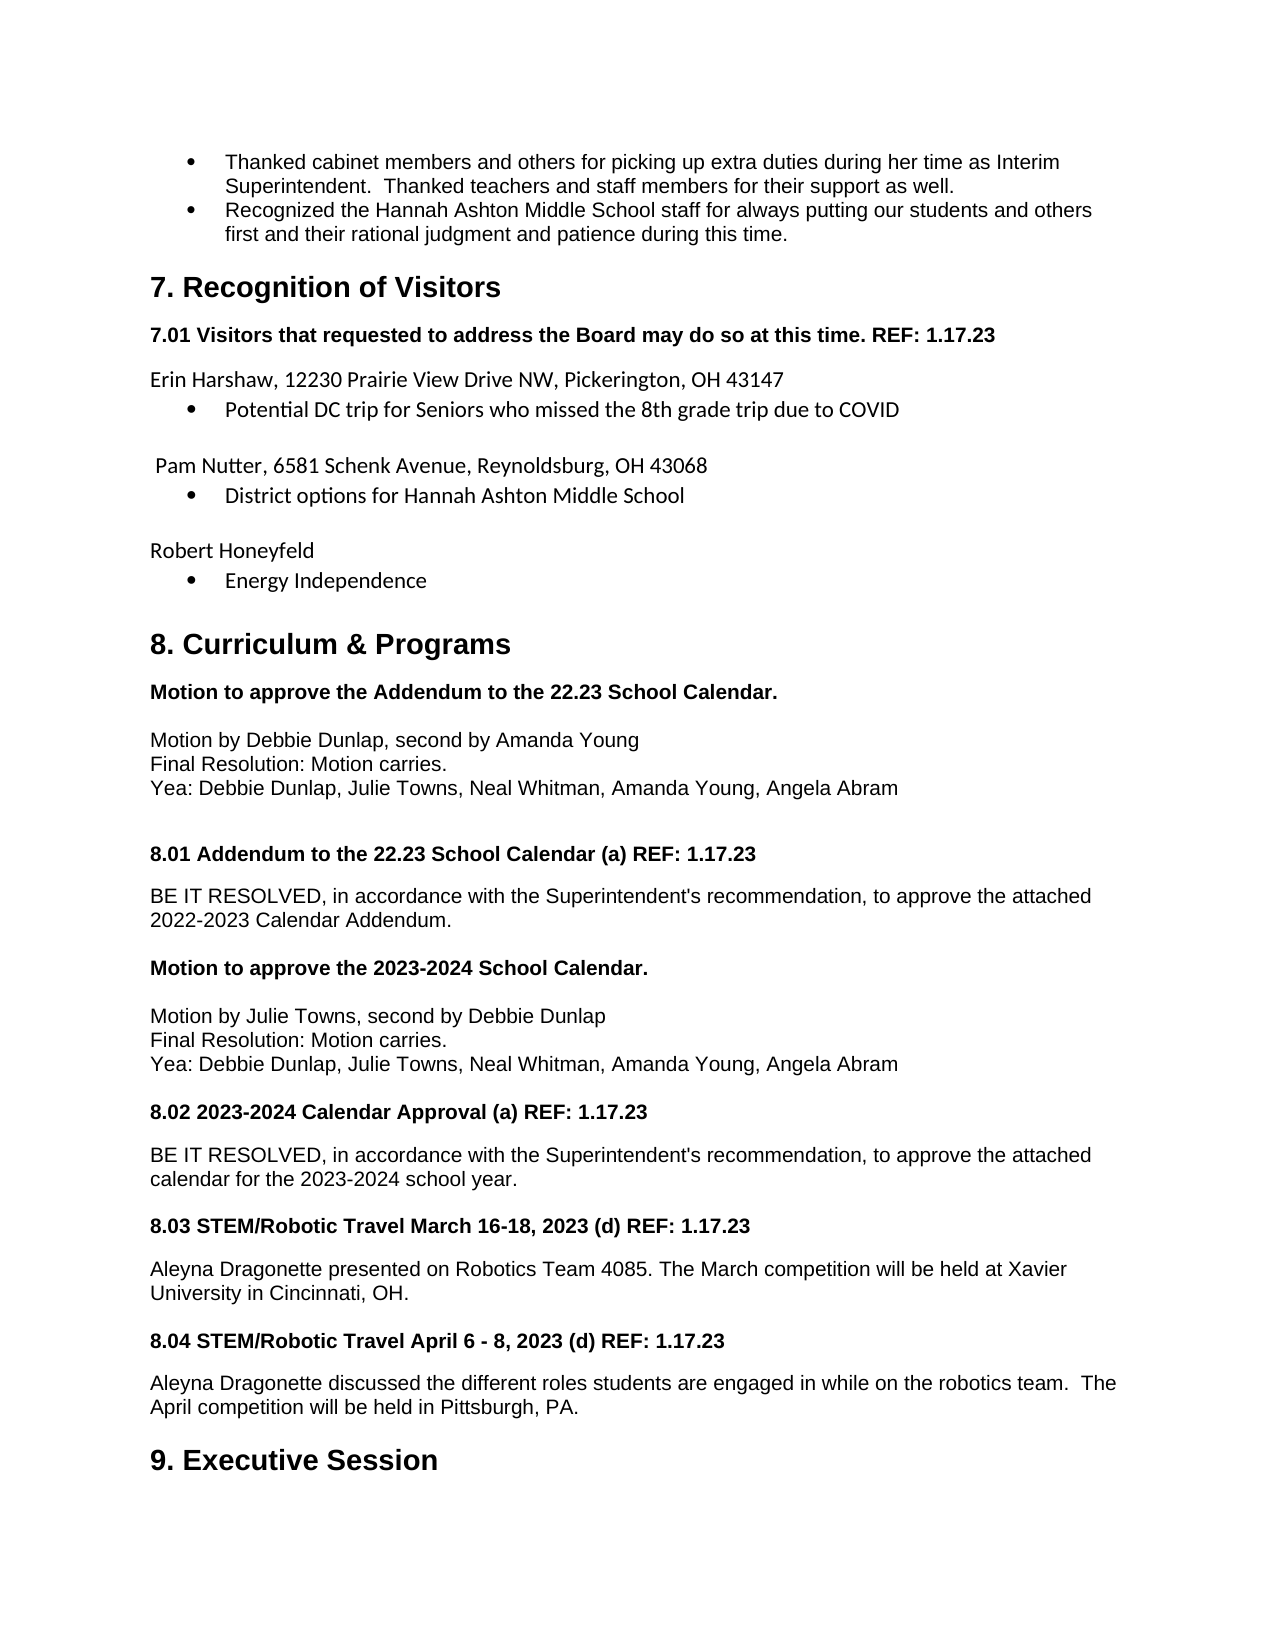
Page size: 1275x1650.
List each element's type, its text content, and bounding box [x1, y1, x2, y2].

text Aleyna Dragonette discussed the different roles students are engaged in while on the robotics team. The April competition will be held in Pittsburgh, PA. [150, 1371, 1125, 1419]
list District options for Hannah Ashton Middle School [187, 481, 1125, 509]
list Thanked cabinet members and others for picking up extra duties during her time as Interim Superintendent. Thanked teachers and staff members for their support as well. [187, 150, 1125, 198]
text BE IT RESOLVED, in accordance with the Superintendent's recommendation, to approve the attached calendar for the 2023-2024 school year. [150, 1142, 1125, 1190]
text Motion by Julie Towns, second by Debbie Dunlap [150, 1004, 1125, 1028]
text Motion by Debbie Dunlap, second by Amanda Young [150, 727, 1125, 751]
list Potential DC trip for Seniors who missed the 8th grade trip due to COVID [187, 396, 1125, 423]
text 8.04 STEM/Robotic Travel April 6 - 8, 2023 (d) REF: 1.17.23 [150, 1329, 1125, 1353]
text Final Resolution: Motion carries. [150, 1028, 1125, 1052]
text Motion to approve the Addendum to the 22.23 School Calendar. [150, 679, 1125, 703]
text Motion to approve the 2023-2024 School Calendar. [150, 956, 1125, 980]
text Aleyna Dragonette presented on Robotics Team 4085. The March competition will be held at Xavier University in Cincinnati, OH. [150, 1257, 1125, 1305]
text Erin Harshaw, 12230 Prairie View Drive NW, Pickerington, OH 43147 [150, 365, 1125, 393]
text 8.03 STEM/Robotic Travel March 16-18, 2023 (d) REF: 1.17.23 [150, 1214, 1125, 1238]
text 8.01 Addendum to the 22.23 School Calendar (a) REF: 1.17.23 [150, 842, 1125, 866]
text 7.01 Visitors that requested to address the Board may do so at this time. REF: 1.17.23 [150, 323, 1125, 347]
text Yea: Debbie Dunlap, Julie Towns, Neal Whitman, Amanda Young, Angela Abram [150, 1052, 1125, 1076]
text Pam Nutter, 6581 Schenk Avenue, Reynoldsburg, OH 43068 [150, 451, 1125, 479]
text 8. Curriculum & Programs [150, 627, 1125, 660]
text Yea: Debbie Dunlap, Julie Towns, Neal Whitman, Amanda Young, Angela Abram [150, 775, 1125, 799]
text Final Resolution: Motion carries. [150, 751, 1125, 775]
text BE IT RESOLVED, in accordance with the Superintendent's recommendation, to approve the attached 2022-2023 Calendar Addendum. [452, 884, 1125, 932]
text 9. Executive Session [150, 1443, 1125, 1477]
text Robert Honeyfeld [150, 536, 1125, 564]
text 8.02 2023-2024 Calendar Approval (a) REF: 1.17.23 [150, 1100, 1125, 1124]
text 7. Recognition of Visitors [150, 270, 1125, 303]
list Energy Independence [187, 566, 1125, 594]
list Recognized the Hannah Ashton Middle School staff for always putting our students and others first and their rational judgment and patience during this time. [187, 198, 1125, 246]
